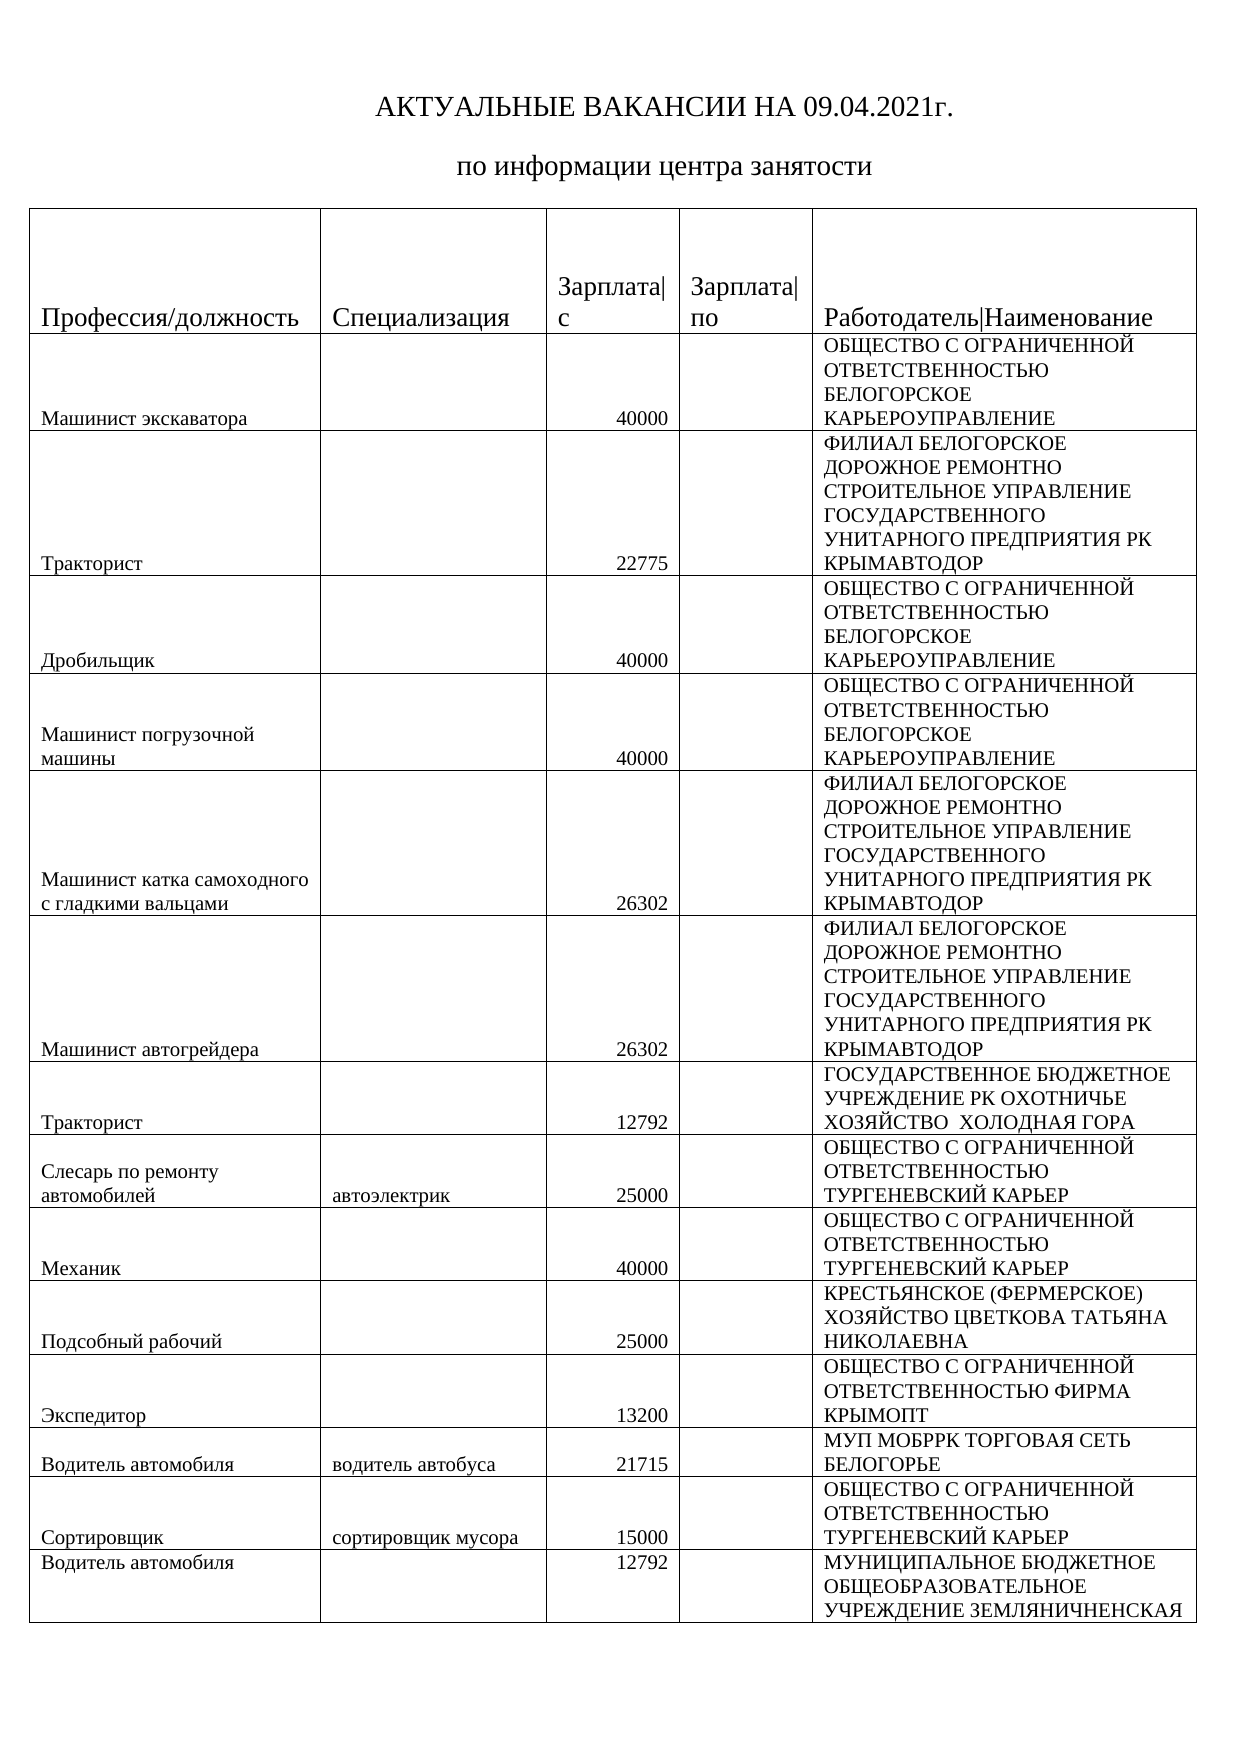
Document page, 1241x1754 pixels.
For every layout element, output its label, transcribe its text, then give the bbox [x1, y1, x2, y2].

table_cell ОБЩЕСТВО С ОГРАНИЧЕННОЙ ОТВЕТСТВЕННОСТЬЮ БЕЛОГОРСКОЕ КАРЬЕРОУПРАВЛЕНИЕ [813, 674, 1196, 770]
table_cell [321, 431, 546, 575]
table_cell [813, 1550, 1196, 1622]
table_cell Машинист катка самоходного с гладкими вальцами [30, 771, 320, 915]
table_cell [321, 674, 546, 770]
table_cell Водитель автомобиля [30, 1428, 320, 1476]
table_cell [321, 916, 546, 1061]
table_cell [680, 1135, 812, 1207]
table_cell ФИЛИАЛ БЕЛОГОРСКОЕ ДОРОЖНОЕ РЕМОНТНО СТРОИТЕЛЬНОЕ УПРАВЛЕНИЕ ГОСУДАРСТВЕННОГО УНИТАРНОГО ПРЕДПРИЯТИЯ РК КРЫМАВТОДОР [813, 916, 1196, 1061]
table_cell ОБЩЕСТВО С ОГРАНИЧЕННОЙ ОТВЕТСТВЕННОСТЬЮ ФИРМА КРЫМОПТ [813, 1355, 1196, 1427]
table_cell сортировщик мусора [321, 1477, 546, 1549]
table_cell 40000 [547, 576, 679, 672]
table_cell Дробильщик [30, 576, 320, 672]
table_cell 25000 [547, 1281, 679, 1353]
table_cell [680, 674, 812, 770]
table_cell водитель автобуса [321, 1428, 546, 1476]
table_cell 12792 [547, 1062, 679, 1134]
table_cell МУП МОБРРК ТОРГОВАЯ СЕТЬ БЕЛОГОРЬЕ [813, 1428, 1196, 1476]
table_header Профессия/должность [30, 209, 320, 332]
table_cell 12792 [547, 1550, 679, 1622]
table_cell [321, 1208, 546, 1280]
table_cell [680, 1428, 812, 1476]
table_cell Слесарь по ремонту автомобилей [30, 1135, 320, 1207]
table_cell [680, 1550, 812, 1622]
table_cell 26302 [547, 771, 679, 915]
table_cell [680, 1355, 812, 1427]
table_cell 13200 [547, 1355, 679, 1427]
text по информации центра занятости [177, 148, 1152, 182]
table_cell Сортировщик [30, 1477, 320, 1549]
table_cell 26302 [547, 916, 679, 1061]
table_header Зарплата|с [547, 209, 679, 332]
table_cell Машинист экскаватора [30, 334, 320, 430]
table_cell ФИЛИАЛ БЕЛОГОРСКОЕ ДОРОЖНОЕ РЕМОНТНО СТРОИТЕЛЬНОЕ УПРАВЛЕНИЕ ГОСУДАРСТВЕННОГО УНИТАРНОГО ПРЕДПРИЯТИЯ РК КРЫМАВТОДОР [813, 431, 1196, 575]
table_cell [321, 1355, 546, 1427]
table_cell 40000 [547, 674, 679, 770]
table_header Зарплата|по [680, 209, 812, 332]
table_header Специализация [321, 209, 546, 332]
table_cell [680, 1208, 812, 1280]
text АКТУАЛЬНЫЕ ВАКАНСИИ НА 09.04.2021г. [177, 89, 1152, 122]
table_cell Механик [30, 1208, 320, 1280]
table_cell Машинист погрузочной машины [30, 674, 320, 770]
table_cell 40000 [547, 1208, 679, 1280]
table_cell [321, 1281, 546, 1353]
table_cell Машинист автогрейдера [30, 916, 320, 1061]
table_cell автоэлектрик [321, 1135, 546, 1207]
table_cell Тракторист [30, 1062, 320, 1134]
table_cell 25000 [547, 1135, 679, 1207]
table_cell [321, 1062, 546, 1134]
table_cell ФИЛИАЛ БЕЛОГОРСКОЕ ДОРОЖНОЕ РЕМОНТНО СТРОИТЕЛЬНОЕ УПРАВЛЕНИЕ ГОСУДАРСТВЕННОГО УНИТАРНОГО ПРЕДПРИЯТИЯ РК КРЫМАВТОДОР [813, 771, 1196, 915]
table_cell [680, 771, 812, 915]
table_cell [321, 576, 546, 672]
table_cell [680, 1281, 812, 1353]
table_cell [680, 576, 812, 672]
table_cell ОБЩЕСТВО С ОГРАНИЧЕННОЙ ОТВЕТСТВЕННОСТЬЮ БЕЛОГОРСКОЕ КАРЬЕРОУПРАВЛЕНИЕ [813, 334, 1196, 430]
table_cell 15000 [547, 1477, 679, 1549]
table_cell [680, 1062, 812, 1134]
table_cell Экспедитор [30, 1355, 320, 1427]
table_cell ОБЩЕСТВО С ОГРАНИЧЕННОЙ ОТВЕТСТВЕННОСТЬЮ ТУРГЕНЕВСКИЙ КАРЬЕР [813, 1208, 1196, 1280]
table_cell [680, 431, 812, 575]
table_cell 40000 [547, 334, 679, 430]
table_cell Тракторист [30, 431, 320, 575]
table_cell Водитель автомобиля [30, 1550, 320, 1622]
table_cell 21715 [547, 1428, 679, 1476]
table_cell [680, 916, 812, 1061]
table_cell [321, 334, 546, 430]
table_cell [321, 771, 546, 915]
table_cell [321, 1550, 546, 1622]
table_header Работодатель|Наименование [813, 209, 1196, 332]
table_cell ОБЩЕСТВО С ОГРАНИЧЕННОЙ ОТВЕТСТВЕННОСТЬЮ БЕЛОГОРСКОЕ КАРЬЕРОУПРАВЛЕНИЕ [813, 576, 1196, 672]
table_cell ОБЩЕСТВО С ОГРАНИЧЕННОЙ ОТВЕТСТВЕННОСТЬЮ ТУРГЕНЕВСКИЙ КАРЬЕР [813, 1477, 1196, 1549]
table_cell КРЕСТЬЯНСКОЕ (ФЕРМЕРСКОЕ) ХОЗЯЙСТВО ЦВЕТКОВА ТАТЬЯНА НИКОЛАЕВНА [813, 1281, 1196, 1353]
table_cell [680, 1477, 812, 1549]
table_cell Подсобный рабочий [30, 1281, 320, 1353]
table_cell [680, 334, 812, 430]
table_cell ГОСУДАРСТВЕННОЕ БЮДЖЕТНОЕ УЧРЕЖДЕНИЕ РК ОХОТНИЧЬЕ ХОЗЯЙСТВО ХОЛОДНАЯ ГОРА [813, 1062, 1196, 1134]
table_cell 22775 [547, 431, 679, 575]
table_cell ОБЩЕСТВО С ОГРАНИЧЕННОЙ ОТВЕТСТВЕННОСТЬЮ ТУРГЕНЕВСКИЙ КАРЬЕР [813, 1135, 1196, 1207]
